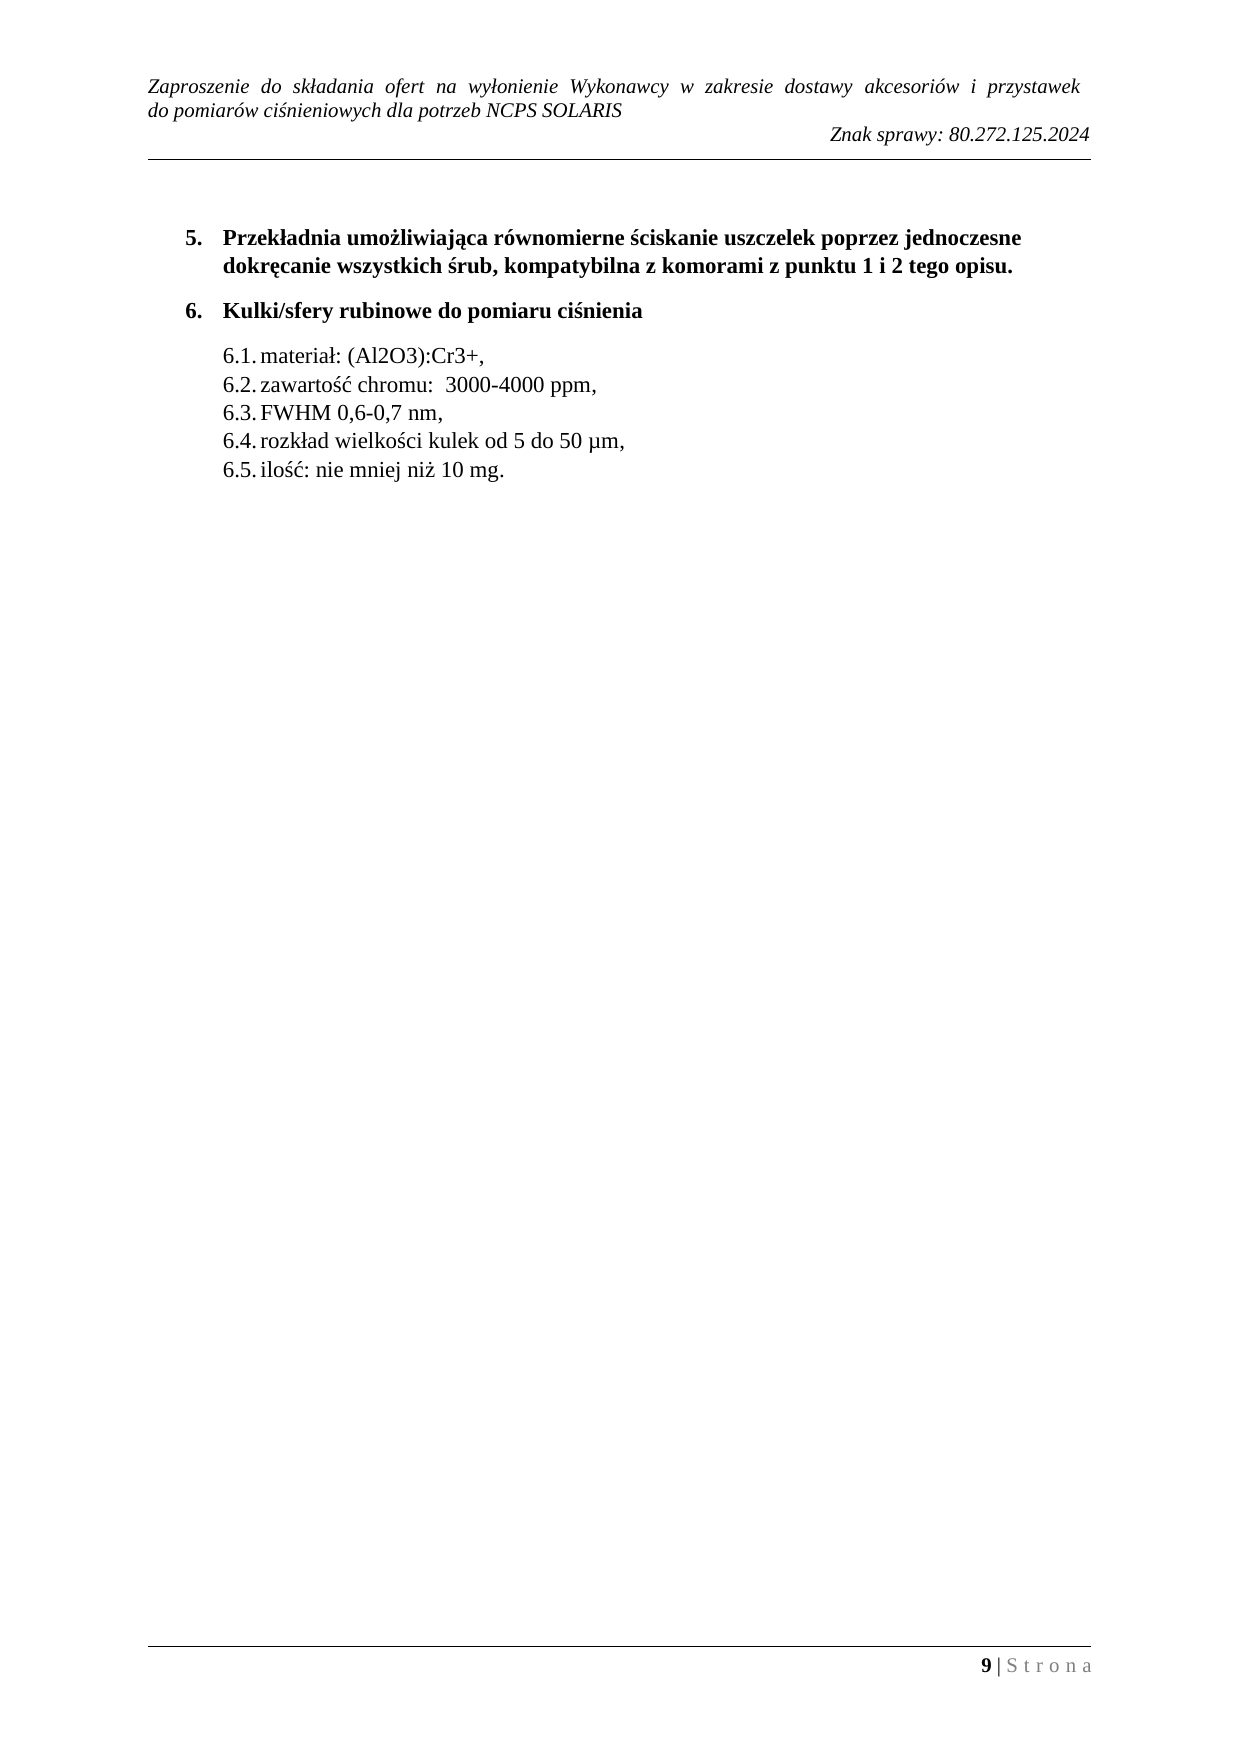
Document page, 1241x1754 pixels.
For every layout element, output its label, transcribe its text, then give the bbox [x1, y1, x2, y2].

list Kulki/sfery rubinowe do pomiaru ciśnienia [185, 297, 1092, 323]
list FWHM 0,6-0,7 nm, [223, 399, 1092, 426]
list Przekładnia umożliwiająca równomierne ściskanie uszczelek poprzez jednoczesne dokręcanie wszystkich śrub, kompatybilna z komorami z punktu 1 i 2 tego opisu. [185, 224, 1092, 278]
list materiał: (Al2O3):Cr3+, [223, 342, 1092, 369]
list zawartość chromu: 3000-4000 ppm, [223, 371, 1092, 397]
list rozkład wielkości kulek od 5 do 50 µm, [223, 428, 1092, 454]
list ilość: nie mniej niż 10 mg. [223, 456, 1092, 482]
